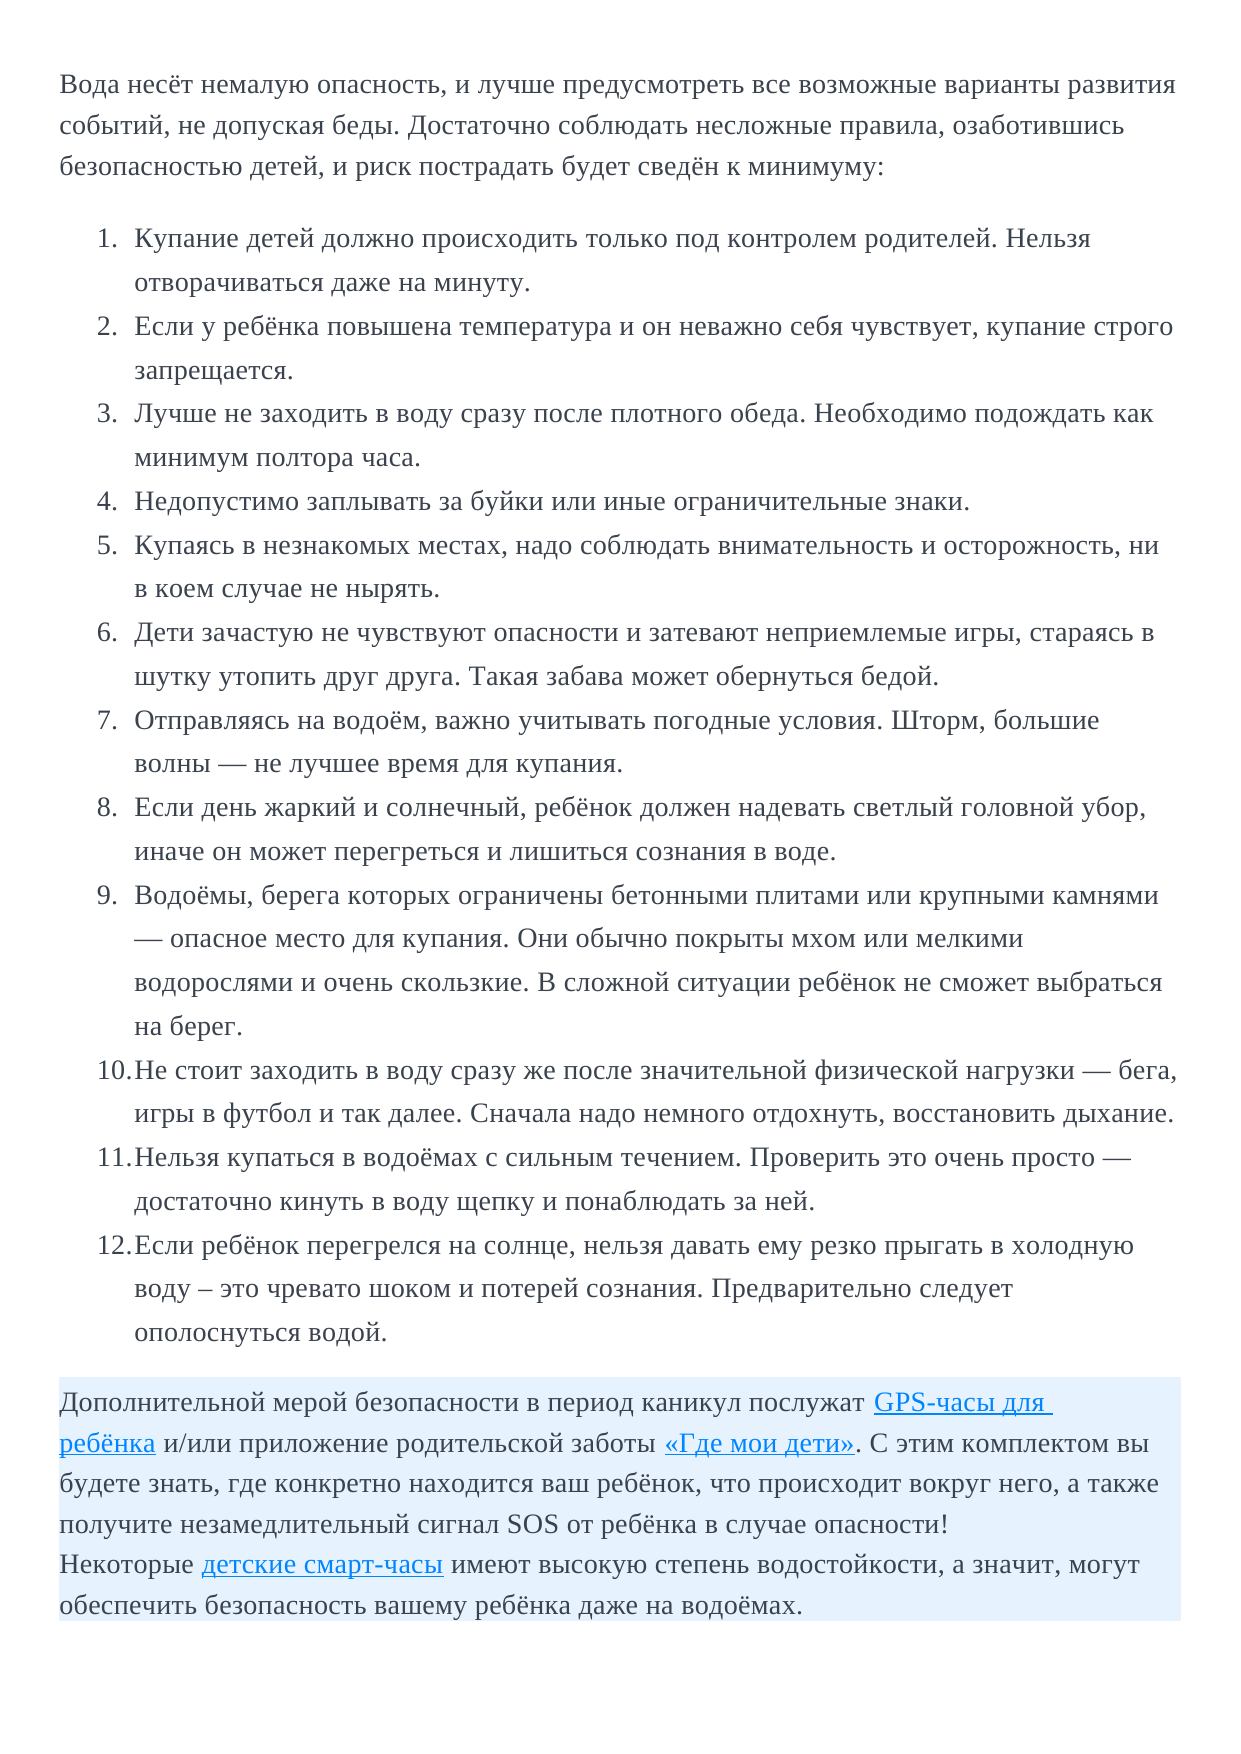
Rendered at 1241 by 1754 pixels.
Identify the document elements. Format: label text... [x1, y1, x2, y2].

list Дети зачастую не чувствуют опасности и затевают неприемлемые игры, стараясь в шутку утопить друг друга. Такая забава может обернуться бедой. [97, 604, 1181, 691]
list Если ребёнок перегрелся на солнце, нельзя давать ему резко прыгать в холодную воду – это чревато шоком и потерей сознания. Предварительно следует ополоснуться водой. [97, 1216, 1181, 1348]
text Дополнительной мерой безопасности в период каникул послужат GPS-часы для ребёнка и/или приложение родительской заботы «Где мои дети». С этим комплектом вы будете знать, где конкретно находится ваш ребёнок, что происходит вокруг него, а также получите незамедлительный сигнал SOS от ребёнка в случае опасности! Некоторые детские смарт-часы имеют высокую степень водостойкости, а значит, могут обеспечить безопасность вашему ребёнка даже на водоёмах. [59, 1377, 1181, 1621]
list Отправляясь на водоём, важно учитывать погодные условия. Шторм, большие волны — не лучшее время для купания. [97, 691, 1181, 779]
list Купаясь в незнакомых местах, надо соблюдать внимательность и осторожность, ни в коем случае не нырять. [97, 516, 1181, 604]
list Лучше не заходить в воду сразу после плотного обеда. Необходимо подождать как минимум полтора часа. [97, 385, 1181, 473]
list Не стоит заходить в воду сразу же после значительной физической нагрузки — бега, игры в футбол и так далее. Сначала надо немного отдохнуть, восстановить дыхание. [97, 1041, 1181, 1129]
list Купание детей должно происходить только под контролем родителей. Нельзя отворачиваться даже на минуту. [97, 210, 1181, 298]
list Недопустимо заплывать за буйки или иные ограничительные знаки. [97, 473, 1181, 516]
list Водоёмы, берега которых ограничены бетонными плитами или крупными камнями — опасное место для купания. Они обычно покрыты мхом или мелкими водорослями и очень скользкие. В сложной ситуации ребёнок не сможет выбраться на берег. [97, 866, 1181, 1041]
list Если у ребёнка повышена температура и он неважно себя чувствует, купание строго запрещается. [97, 298, 1181, 385]
list Нельзя купаться в водоёмах с сильным течением. Проверить это очень просто — достаточно кинуть в воду щепку и понаблюдать за ней. [97, 1129, 1181, 1216]
text Вода несёт немалую опасность, и лучше предусмотреть все возможные варианты развития событий, не допуская беды. Достаточно соблюдать несложные правила, озаботившись безопасностью детей, и риск пострадать будет сведён к минимуму: [59, 59, 1181, 181]
list Если день жаркий и солнечный, ребёнок должен надевать светлый головной убор, иначе он может перегреться и лишиться сознания в воде. [97, 779, 1181, 866]
